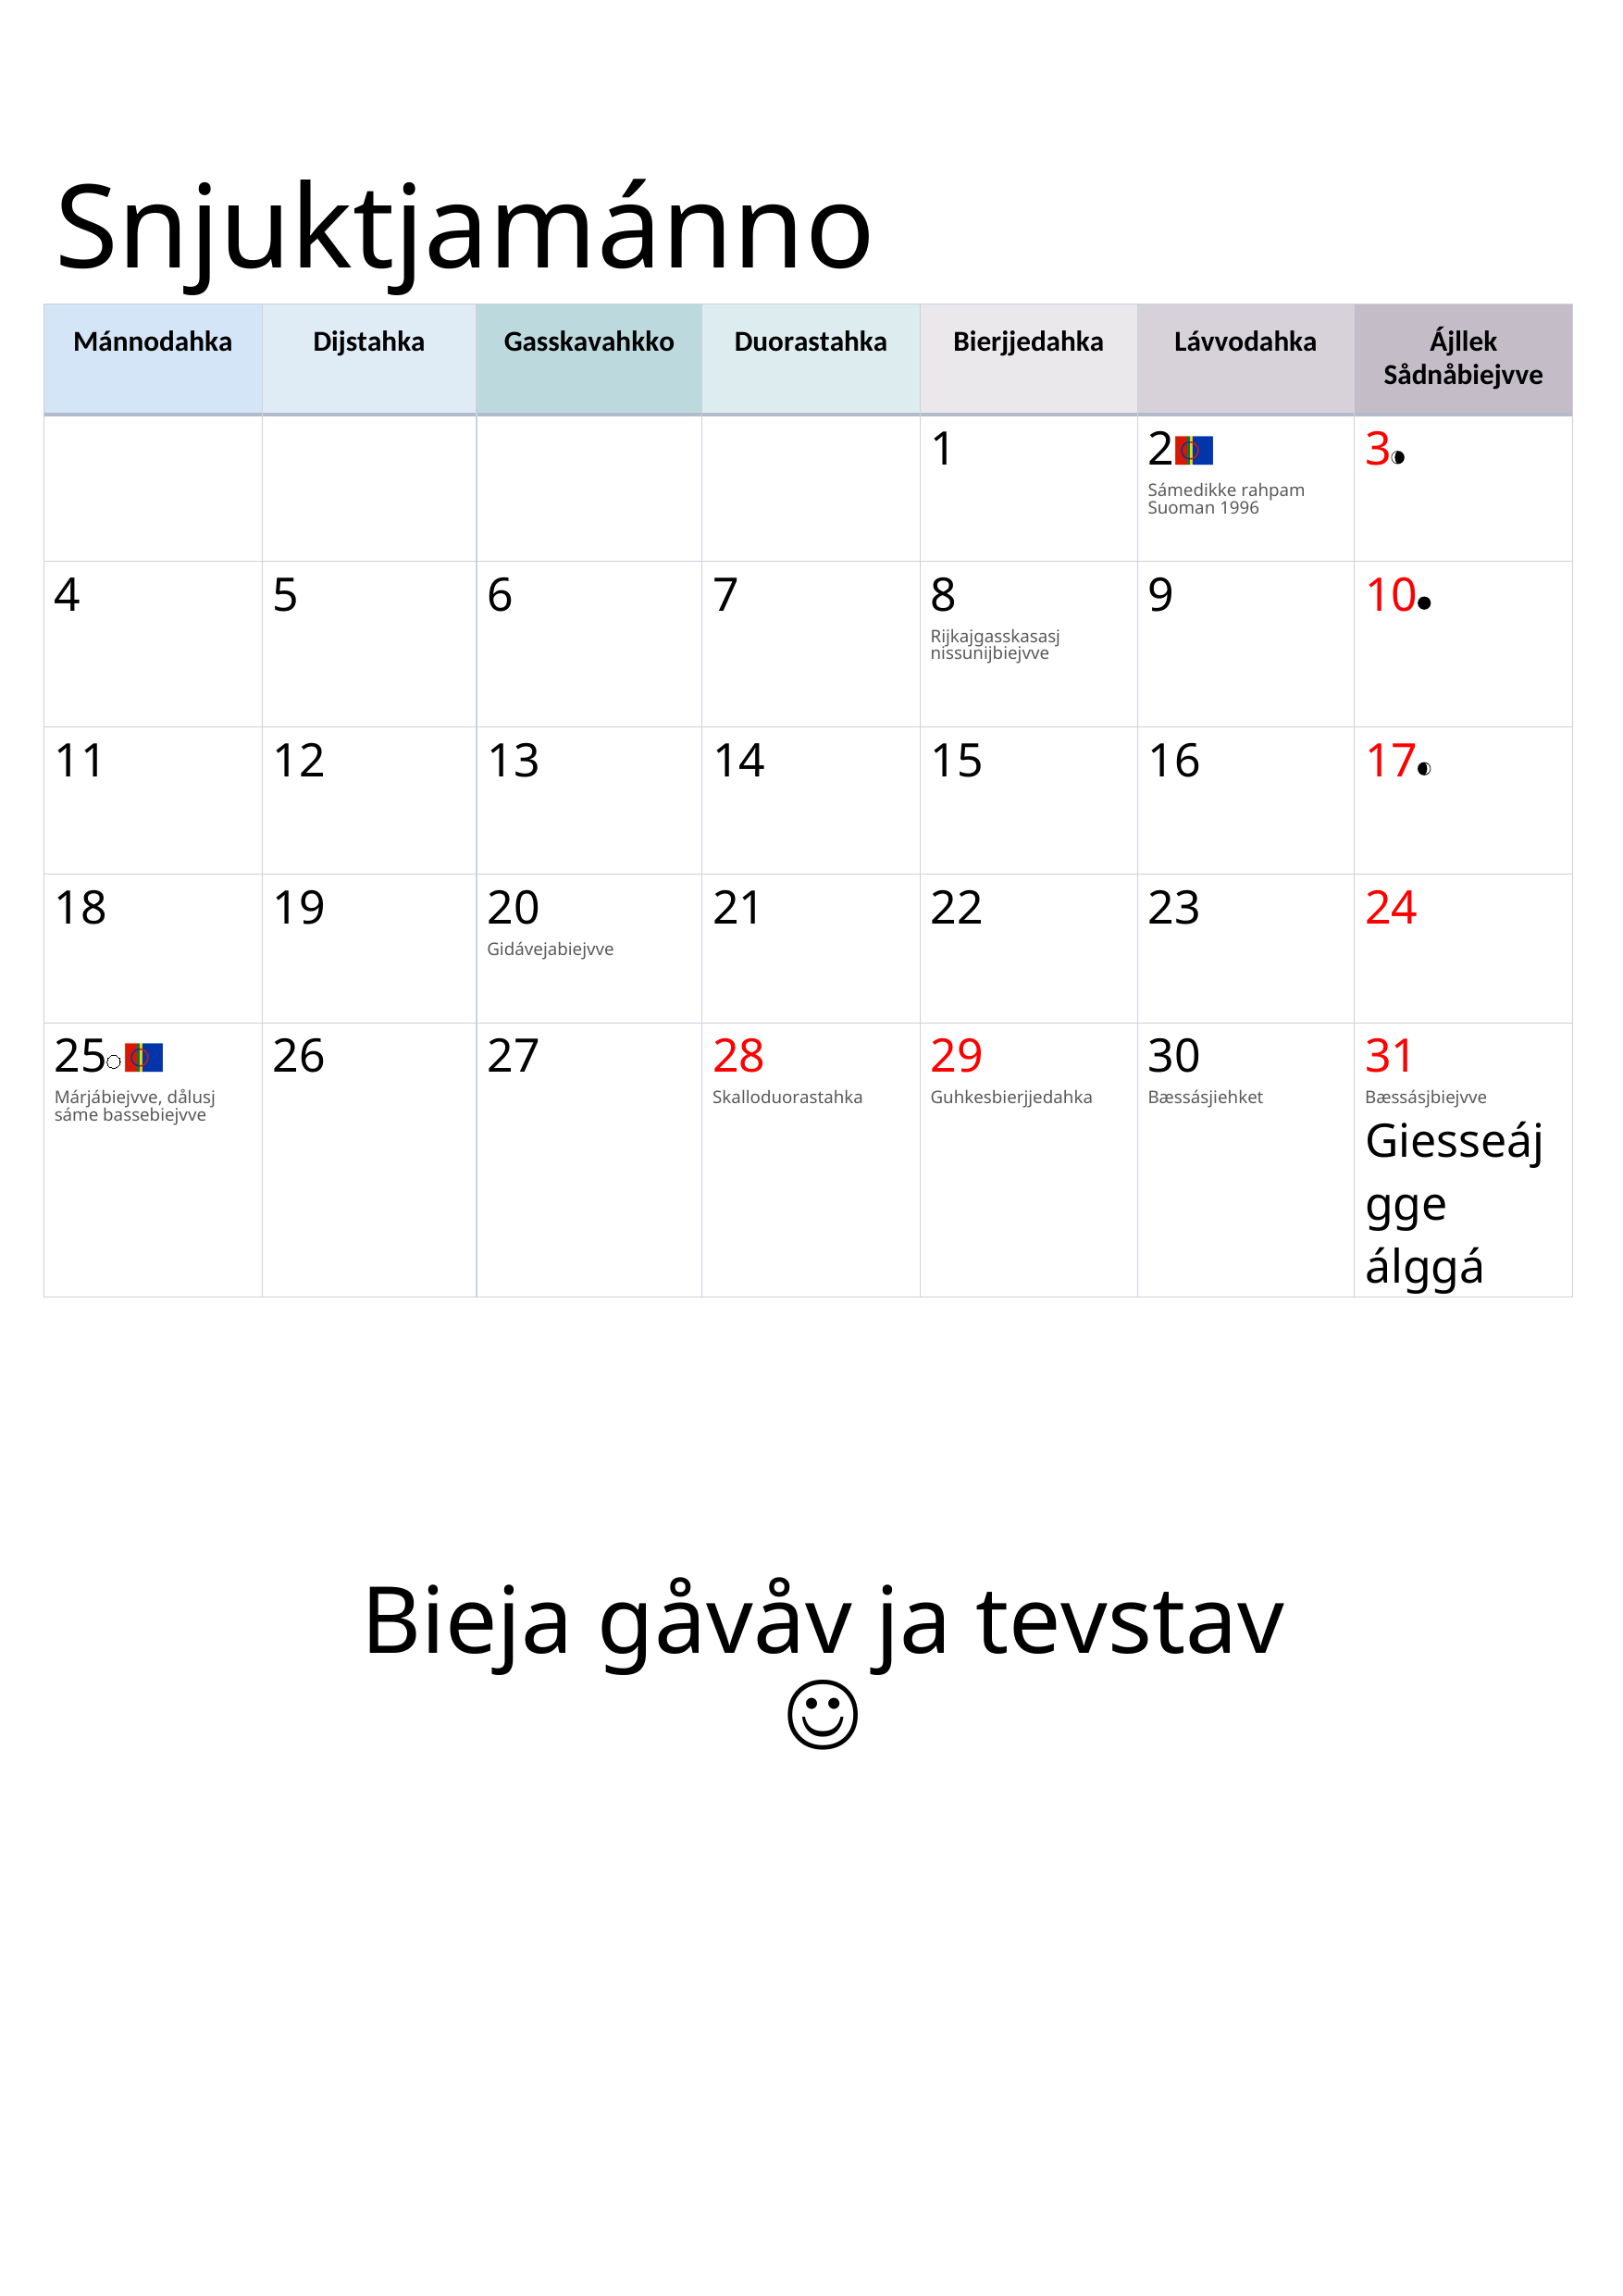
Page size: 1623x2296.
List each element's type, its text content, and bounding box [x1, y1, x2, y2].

table_cell 30 [1138, 1024, 1354, 1297]
table_header [921, 304, 1137, 413]
table_cell 27 [477, 1024, 701, 1297]
table_cell 13 [477, 727, 701, 874]
table_cell 28 [702, 1024, 920, 1297]
table_cell 23 [1138, 875, 1354, 1022]
table_cell [44, 416, 262, 561]
table_cell 26 [263, 1024, 476, 1297]
table_cell [263, 416, 476, 561]
table_cell 29 [921, 1024, 1137, 1297]
table_cell 6 [477, 562, 701, 726]
table_header [44, 304, 262, 413]
table_cell 31 [1355, 1024, 1572, 1297]
table_cell 3 [1355, 416, 1572, 561]
table_cell 20 [477, 875, 701, 1022]
table_cell 21 [702, 875, 920, 1022]
table_cell 18 [44, 875, 262, 1022]
table_cell 24 [1355, 875, 1572, 1022]
table_cell [477, 416, 701, 561]
table_cell 11 [44, 727, 262, 874]
table_cell 16 [1138, 727, 1354, 874]
table_cell 19 [263, 875, 476, 1022]
table_cell [702, 416, 920, 561]
table_cell 25 [44, 1024, 262, 1297]
table_header [702, 304, 920, 413]
table_header [1355, 304, 1572, 413]
table_cell 12 [263, 727, 476, 874]
table_header [477, 304, 701, 413]
table_cell 14 [702, 727, 920, 874]
table_cell 5 [263, 562, 476, 726]
table_cell 4 [44, 562, 262, 726]
table_cell 9 [1138, 562, 1354, 726]
table_cell 22 [921, 875, 1137, 1022]
table_cell 8 [921, 562, 1137, 726]
picture [124, 1042, 164, 1073]
picture [1174, 435, 1214, 465]
table_header [1138, 304, 1354, 413]
table_cell 17 [1355, 727, 1572, 874]
table_cell 2 [1138, 416, 1354, 561]
table_cell 7 [702, 562, 920, 726]
table_header [263, 304, 476, 413]
table_cell 10 [1355, 562, 1572, 726]
table_cell 1 [921, 416, 1137, 561]
table_cell 15 [921, 727, 1137, 874]
